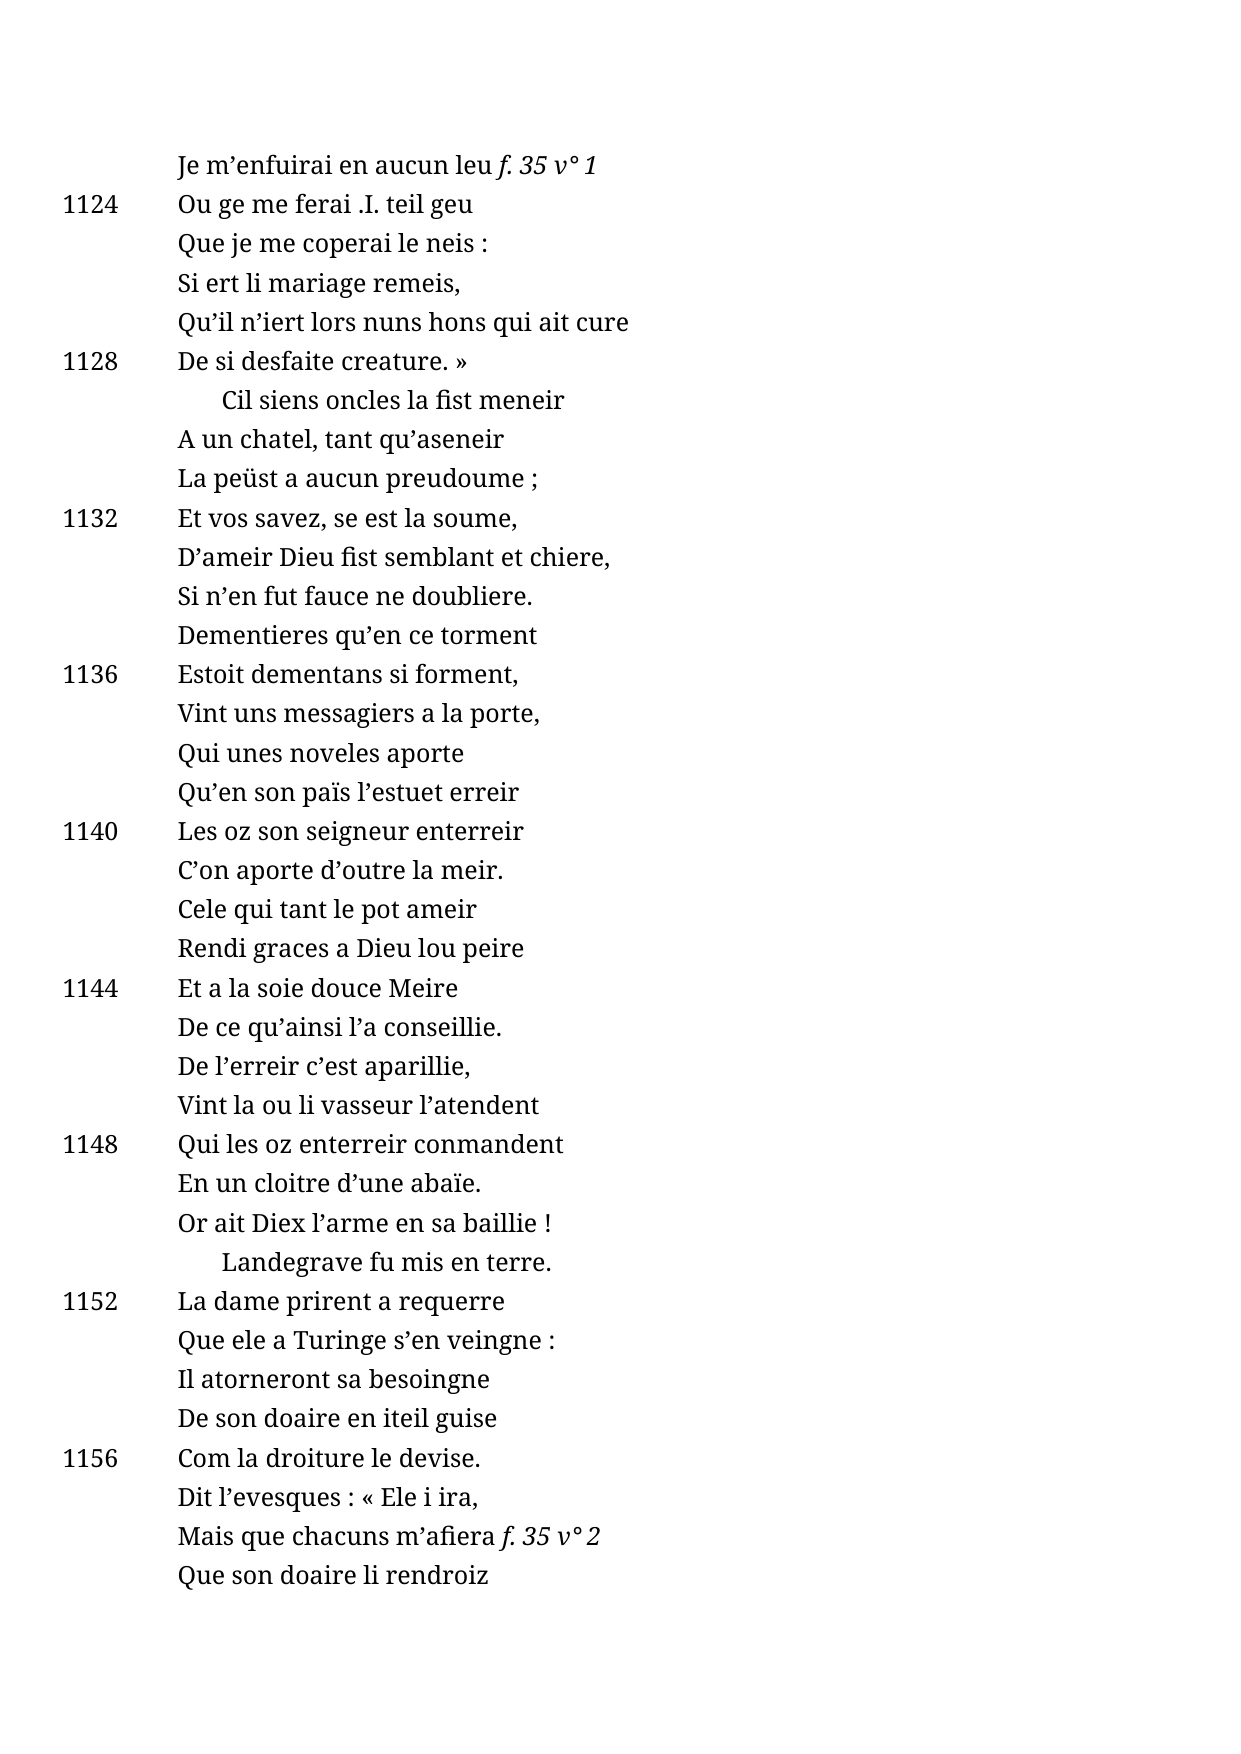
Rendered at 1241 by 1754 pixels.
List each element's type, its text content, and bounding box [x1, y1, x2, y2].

text En un cloitre d’une abaïe. [148, 1166, 1092, 1200]
text De si desfaite creature. » [148, 343, 1092, 378]
text Ou ge me ferai .I. teil geu [148, 187, 1092, 221]
text Il atorneront sa besoingne [148, 1362, 1092, 1396]
text Si ert li mariage remeis, [148, 265, 1092, 299]
text Rendi graces a Dieu lou peire [148, 931, 1092, 965]
text Cele qui tant le pot ameir [148, 892, 1092, 926]
text Vint uns messagiers a la porte, [148, 696, 1092, 730]
text La peüst a aucun preudoume ; [148, 461, 1092, 495]
text Com la droiture le devise. [148, 1440, 1092, 1474]
text D’ameir Dieu fist semblant et chiere, [148, 539, 1092, 573]
text Dit l’evesques : « Ele i ira, [148, 1479, 1092, 1513]
text A un chatel, tant qu’aseneir [148, 422, 1092, 456]
text De l’erreir c’est aparillie, [148, 1048, 1092, 1083]
text De son doaire en iteil guise [148, 1401, 1092, 1435]
text Or ait Diex l’arme en sa baillie ! [148, 1205, 1092, 1239]
text Les oz son seigneur enterreir [148, 813, 1092, 848]
text C’on aporte d’outre la meir. [148, 853, 1092, 887]
text Cil siens oncles la fist meneir [148, 383, 1092, 417]
text Qu’en son païs l’estuet erreir [148, 774, 1092, 808]
text Qui unes noveles aporte [148, 735, 1092, 769]
text Mais que chacuns m’afiera f. 35 v° 2 [148, 1518, 1092, 1553]
text Que ele a Turinge s’en veingne : [148, 1323, 1092, 1357]
text La dame prirent a requerre [148, 1283, 1092, 1318]
text Et a la soie douce Meire [148, 970, 1092, 1004]
text Landegrave fu mis en terre. [148, 1244, 1092, 1278]
text Et vos savez, se est la soume, [148, 500, 1092, 534]
text Qui les oz enterreir conmandent [148, 1127, 1092, 1161]
text Dementieres qu’en ce torment [148, 618, 1092, 652]
text Estoit dementans si forment, [148, 657, 1092, 691]
text Si n’en fut fauce ne doubliere. [148, 578, 1092, 613]
text Que je me coperai le neis : [148, 226, 1092, 260]
text De ce qu’ainsi l’a conseillie. [148, 1009, 1092, 1043]
text Vint la ou li vasseur l’atendent [148, 1088, 1092, 1122]
text Que son doaire li rendroiz [148, 1558, 1092, 1592]
text Je m’enfuirai en aucun leu f. 35 v° 1 [148, 148, 1092, 182]
text Qu’il n’iert lors nuns hons qui ait cure [148, 304, 1092, 338]
